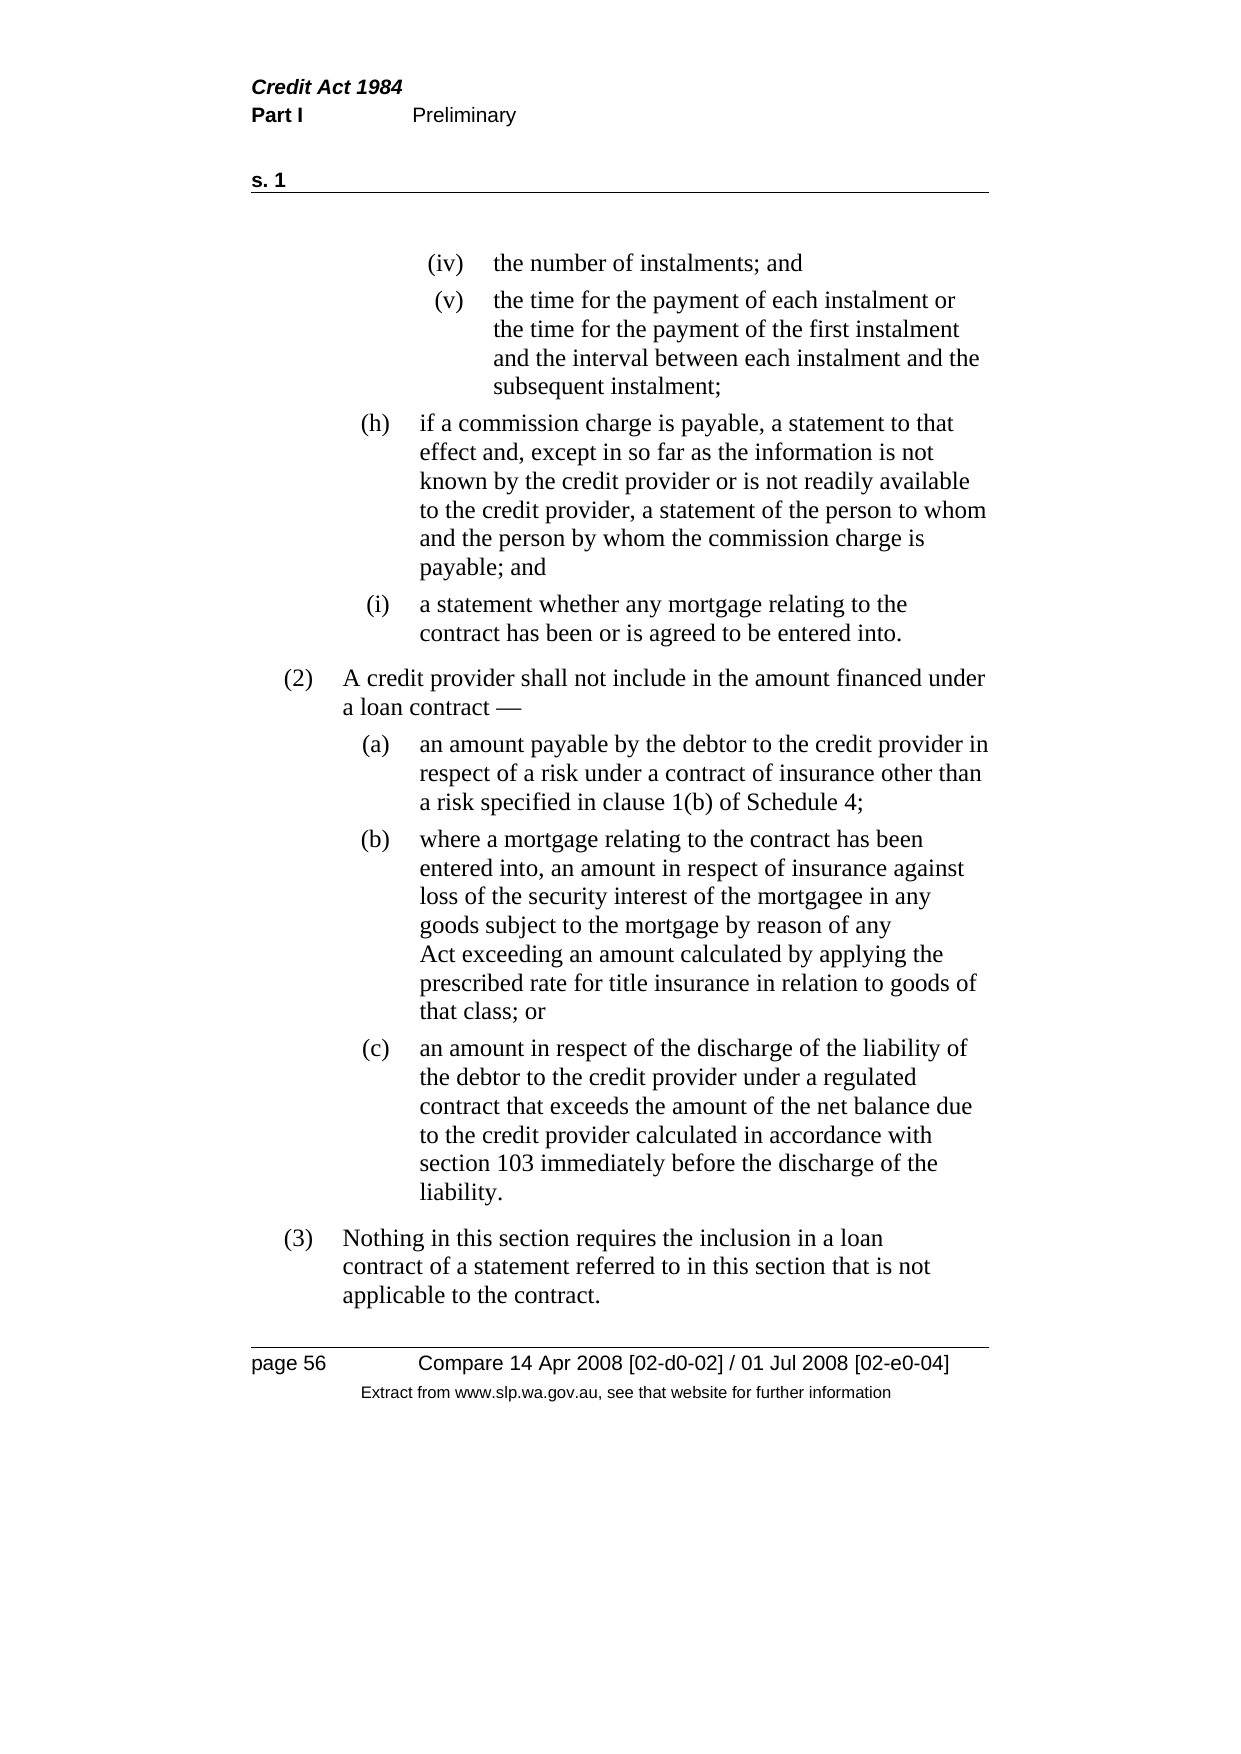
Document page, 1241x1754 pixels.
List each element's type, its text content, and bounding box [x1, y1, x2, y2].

text (v) the time for the payment of each instalment or the time for the payment of the first instalment and the interval between each instalment and the subsequent instalment; [251, 285, 989, 400]
text (2) A credit provider shall not include in the amount financed under a loan contract — [251, 663, 989, 721]
text (h) if a commission charge is payable, a statement to that effect and, except in so far as the information is not known by the credit provider or is not readily available to the credit provider, a statement of the person to whom and the person by whom the commission charge is payable; and [251, 408, 989, 581]
text (b) where a mortgage relating to the contract has been entered into, an amount in respect of insurance against loss of the security interest of the mortgagee in any goods subject to the mortgage by reason of any Act exceeding an amount calculated by applying the prescribed rate for title insurance in relation to goods of that class; or [251, 824, 989, 1025]
text (i) a statement whether any mortgage relating to the contract has been or is agreed to be entered into. [251, 589, 989, 647]
text (a) an amount payable by the debtor to the credit provider in respect of a risk under a contract of insurance other than a risk specified in clause 1(b) of Schedule 4; [251, 729, 989, 816]
text (iv) the number of instalments; and [251, 248, 989, 277]
text (3) Nothing in this section requires the inclusion in a loan contract of a statement referred to in this section that is not applicable to the contract. [251, 1223, 989, 1309]
text (c) an amount in respect of the discharge of the liability of the debtor to the credit provider under a regulated contract that exceeds the amount of the net balance due to the credit provider calculated in accordance with section 103 immediately before the discharge of the liability. [251, 1033, 989, 1206]
